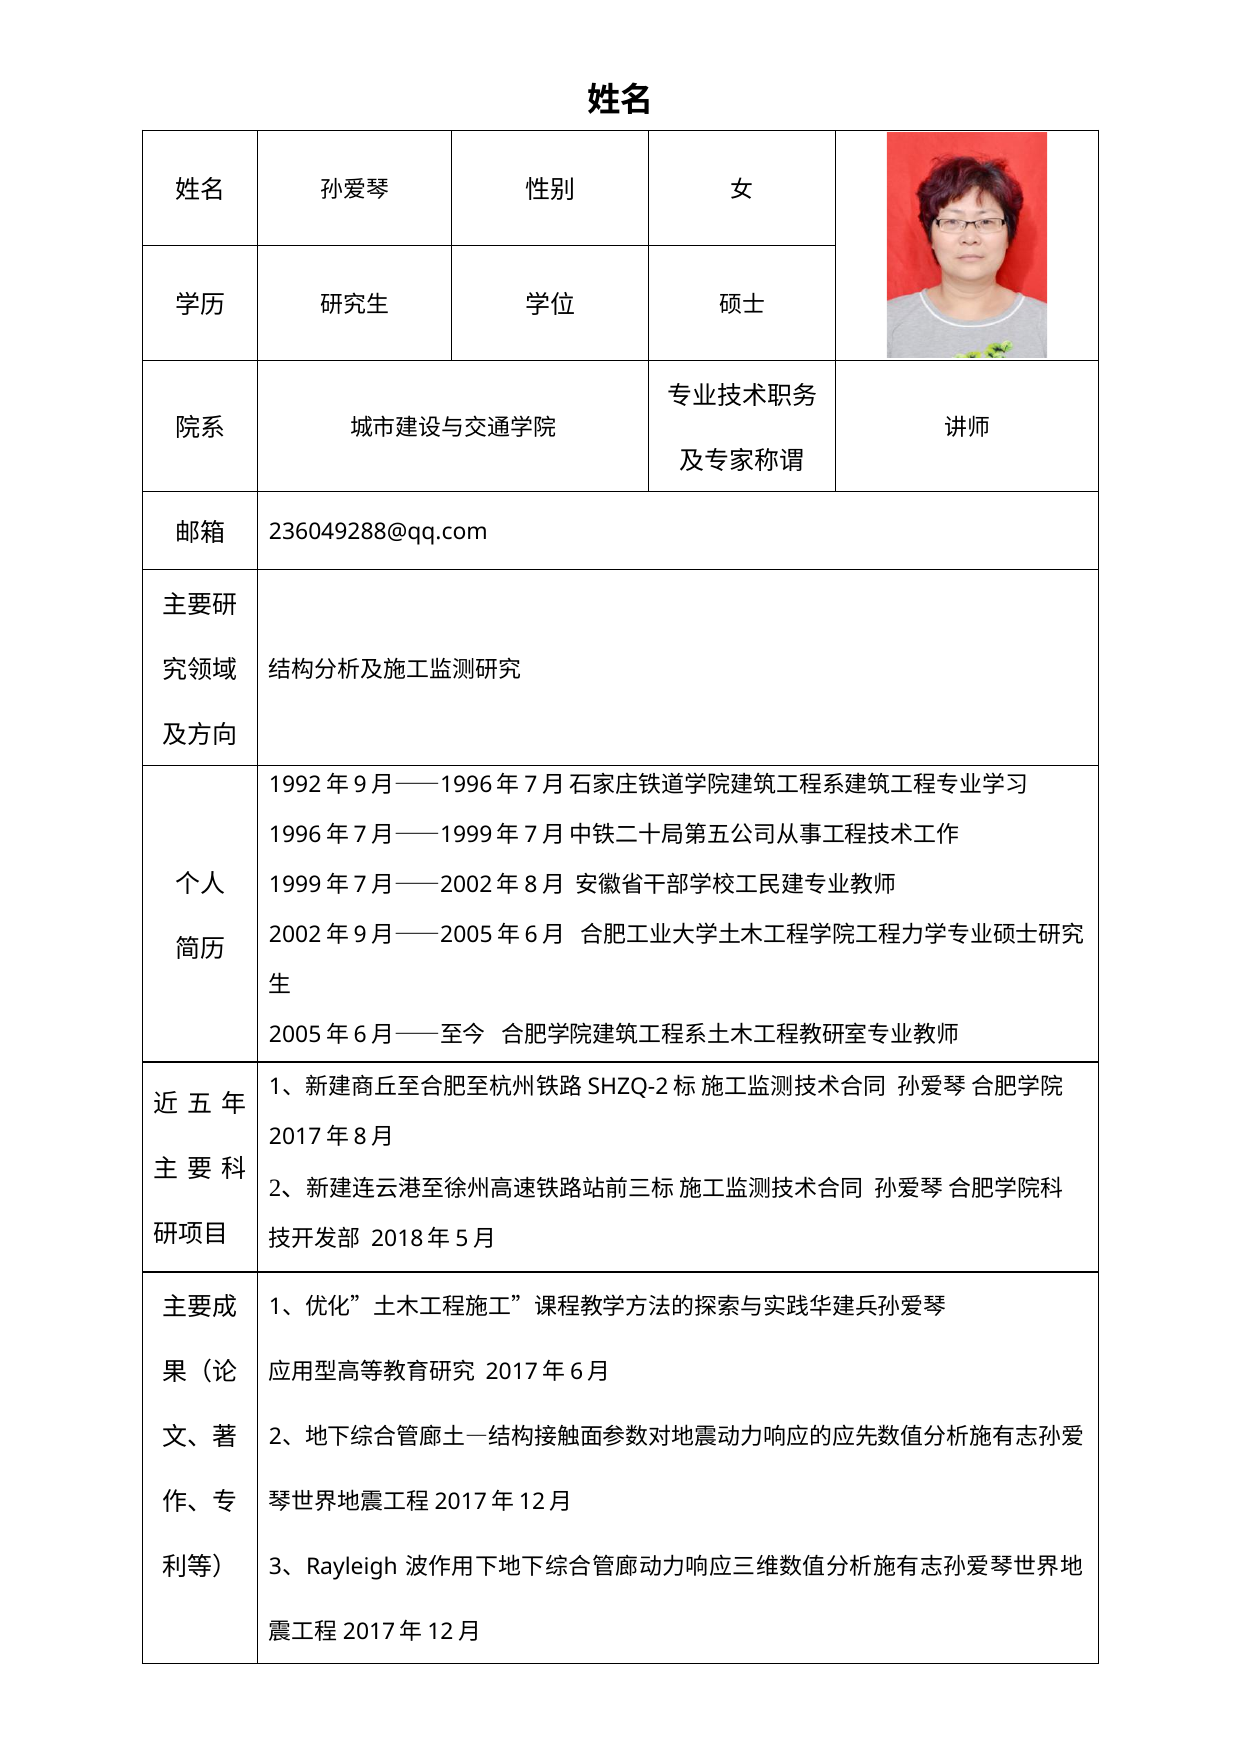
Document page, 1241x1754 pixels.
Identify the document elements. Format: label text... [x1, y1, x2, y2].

table_cell 院系 [143, 361, 257, 491]
table_cell 新建商丘至合肥至杭州铁路SHZQ-2标 施工监测技术合同 孙爱琴 合肥学院 2017年8月 新建连云港至徐州高速铁路站前三标 施工监测技术合同 孙爱琴 合肥学院科技开发部 2018年5月 [258, 1063, 1098, 1271]
table_header [836, 131, 1098, 360]
table_cell 236049288@qq.com [258, 492, 1098, 569]
table_cell 学位 [452, 246, 648, 360]
table_cell 结构分析及施工监测研究 [258, 570, 1098, 765]
table_cell 城市建设与交通学院 [258, 361, 648, 491]
table_header 女 [649, 131, 835, 244]
table_header 性别 [452, 131, 648, 244]
picture [886, 132, 1048, 358]
table_cell 1992年9月——1996年7月 石家庄铁道学院建筑工程系建筑工程专业学习 1996年7月——1999年7月 中铁二十局第五公司从事工程技术工作 1999年7月——2002年8月 安徽省干部学校工民建专业教师 2002年9月——2005年6月 合肥工业大学土木工程学院工程力学专业硕士研究生 2005年6月——至今 合肥学院建筑工程系土木工程教研室专业教师 [258, 766, 1098, 1061]
text 姓名 [118, 64, 1122, 129]
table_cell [258, 1273, 1098, 1662]
table_cell 专业技术职务 及专家称谓 [649, 361, 835, 491]
table_cell 主要研究领域 及方向 [143, 570, 257, 765]
table_header 孙爱琴 [258, 131, 451, 244]
table_cell 硕士 [649, 246, 835, 360]
table_cell 邮箱 [143, 492, 257, 569]
table_cell 个人 简历 [143, 766, 257, 1061]
table_cell 讲师 [836, 361, 1098, 491]
table_cell 主要成果（论文、著作、专利等） [143, 1273, 257, 1662]
table_header 姓名 [143, 131, 257, 244]
table_cell 近五年主要科研项目 [143, 1063, 257, 1271]
table_cell 学历 [143, 246, 257, 360]
table_cell 研究生 [258, 246, 451, 360]
